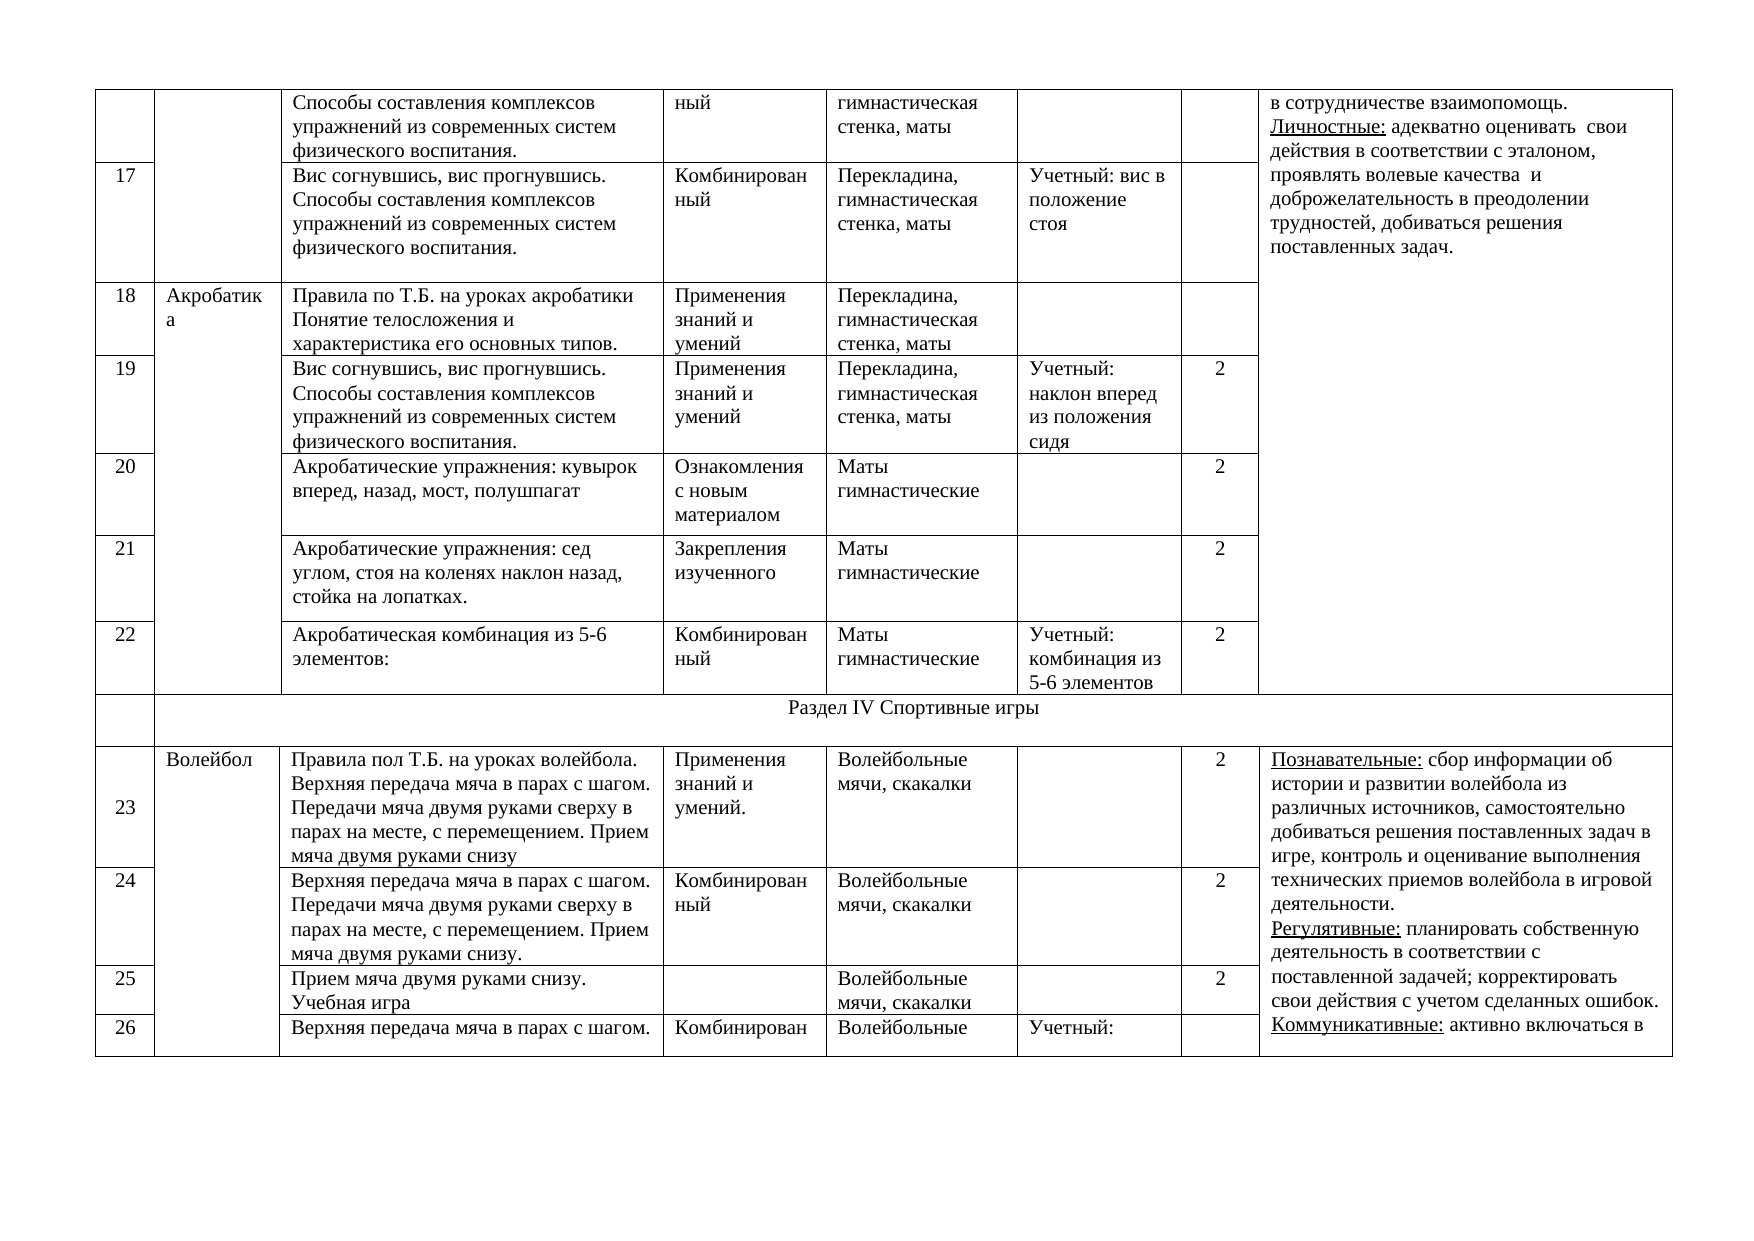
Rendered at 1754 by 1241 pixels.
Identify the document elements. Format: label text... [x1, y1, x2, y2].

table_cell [827, 1015, 1017, 1056]
table_cell Акробатические упражнения: кувырок вперед, назад, мост, полушпагат [282, 454, 663, 534]
table_cell [1018, 283, 1181, 355]
table_cell Комбинированный [664, 868, 826, 964]
table_cell Волейбольные мячи, скакалки [827, 747, 1017, 867]
table_cell Комбинированный [664, 622, 826, 694]
table_cell 20 [96, 454, 154, 534]
table_cell 2 [1182, 454, 1258, 534]
table_cell Вис согнувшись, вис прогнувшись. Способы составления комплексов упражнений из современных систем физического воспитания. [282, 356, 663, 453]
table_cell Перекладина, гимнастическая стенка, маты [827, 163, 1017, 282]
table_cell Ознакомления с новым материалом [664, 454, 826, 534]
table_cell [96, 695, 154, 746]
table_cell 2 [1182, 622, 1258, 694]
table_cell Прием мяча двумя руками снизу. Учебная игра [280, 966, 663, 1014]
table_cell Акробатическая комбинация из 5-6 элементов: [282, 622, 663, 694]
table_cell Перекладина, гимнастическая стенка, маты [827, 283, 1017, 355]
table_cell Комбинированный [664, 90, 826, 162]
table_cell Маты гимнастические [827, 454, 1017, 534]
table_cell Правила пол Т.Б. на уроках волейбола. Верхняя передача мяча в парах с шагом. Передачи мяча двумя руками сверху в парах на месте, с перемещением. Прием мяча двумя руками снизу [280, 747, 663, 867]
table_cell [1182, 1015, 1259, 1056]
table_cell Волейбольные мячи, скакалки [827, 868, 1017, 964]
table_cell [1018, 966, 1181, 1014]
table_cell 2 [1182, 747, 1259, 867]
table_cell Учетный: наклон вперед из положения сидя [1018, 356, 1181, 453]
table_cell 18 [96, 283, 154, 355]
table_cell Маты гимнастические [827, 536, 1017, 621]
table_cell Правила по Т.Б. на уроках акробатики Понятие телосложения и характеристика его основных типов. [282, 283, 663, 355]
table_cell 23 [96, 747, 154, 867]
table_cell Учетный: комбинация из 5-6 элементов [1018, 622, 1181, 694]
table_cell Волейбол [155, 747, 279, 1056]
table_cell Закрепления изученного [664, 536, 826, 621]
table_cell [1018, 747, 1181, 867]
table_cell Маты гимнастические [827, 622, 1017, 694]
table_cell 16 [96, 90, 154, 162]
table_cell [1018, 536, 1181, 621]
table_cell Волейбольные мячи, скакалки [827, 966, 1017, 1014]
table_cell Применения знаний и умений [664, 356, 826, 453]
table_cell [1018, 868, 1181, 964]
table_cell 2 [1182, 356, 1258, 453]
table_cell Применения знаний и умений [664, 283, 826, 355]
table_cell 2 [1182, 966, 1259, 1014]
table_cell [280, 1015, 663, 1056]
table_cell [827, 90, 1017, 162]
table_cell 2 [1182, 868, 1259, 964]
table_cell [282, 90, 663, 162]
table_cell Акробатика [155, 283, 281, 694]
table_cell Применения знаний и умений. [664, 747, 826, 867]
table_cell Вис согнувшись, вис прогнувшись. Способы составления комплексов упражнений из современных систем физического воспитания. [282, 163, 663, 282]
table_cell Учетный: вис в положение стоя [1018, 163, 1181, 282]
table_cell 17 [96, 163, 154, 282]
table_cell [1018, 90, 1181, 162]
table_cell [1018, 1015, 1181, 1056]
table_cell [1018, 454, 1181, 534]
table_cell [1182, 283, 1258, 355]
table_cell [1182, 90, 1258, 162]
table_cell 26 [96, 1015, 154, 1056]
table_cell Комбинированный [664, 163, 826, 282]
table_cell 25 [96, 966, 154, 1014]
table_cell Раздел IV Спортивные игры [155, 695, 1672, 746]
table_cell 19 [96, 356, 154, 453]
table_cell Комбинированный [664, 1015, 826, 1056]
table_cell [664, 966, 826, 1014]
table_cell 24 [96, 868, 154, 964]
table_cell Акробатические упражнения: сед углом, стоя на коленях наклон назад, стойка на лопатках. [282, 536, 663, 621]
table_cell Перекладина, гимнастическая стенка, маты [827, 356, 1017, 453]
table_cell 22 [96, 622, 154, 694]
table_cell Верхняя передача мяча в парах с шагом. Передачи мяча двумя руками сверху в парах на месте, с перемещением. Прием мяча двумя руками снизу. [280, 868, 663, 964]
table_cell Познавательные: сбор информации об истории и развитии волейбола из различных источников, самостоятельно добиваться решения поставленных задач в игре, контроль и оценивание выполнения технических приемов волейбола в игровой деятельности. Регулятивные: планировать собственную деятельность в соответствии с поставленной задачей; корректировать свои действия с учетом сделанных ошибок. Коммуникативные: активно включаться в совместную игровую деятельность, распределять роли среди партнеров по игре; умение конструктивно решать конфликтные ситуации, управление эмоциями в игровой деятельности, владение информационными жестами судьи. Личностные: стремление результативно организовывать игровую командную деятельность, одерживать победу в игре; проявление познавательного интереса к спортивным играм. [1260, 747, 1672, 1056]
table_cell 2 [1182, 536, 1258, 621]
table_cell 21 [96, 536, 154, 621]
table_cell [1182, 163, 1258, 282]
